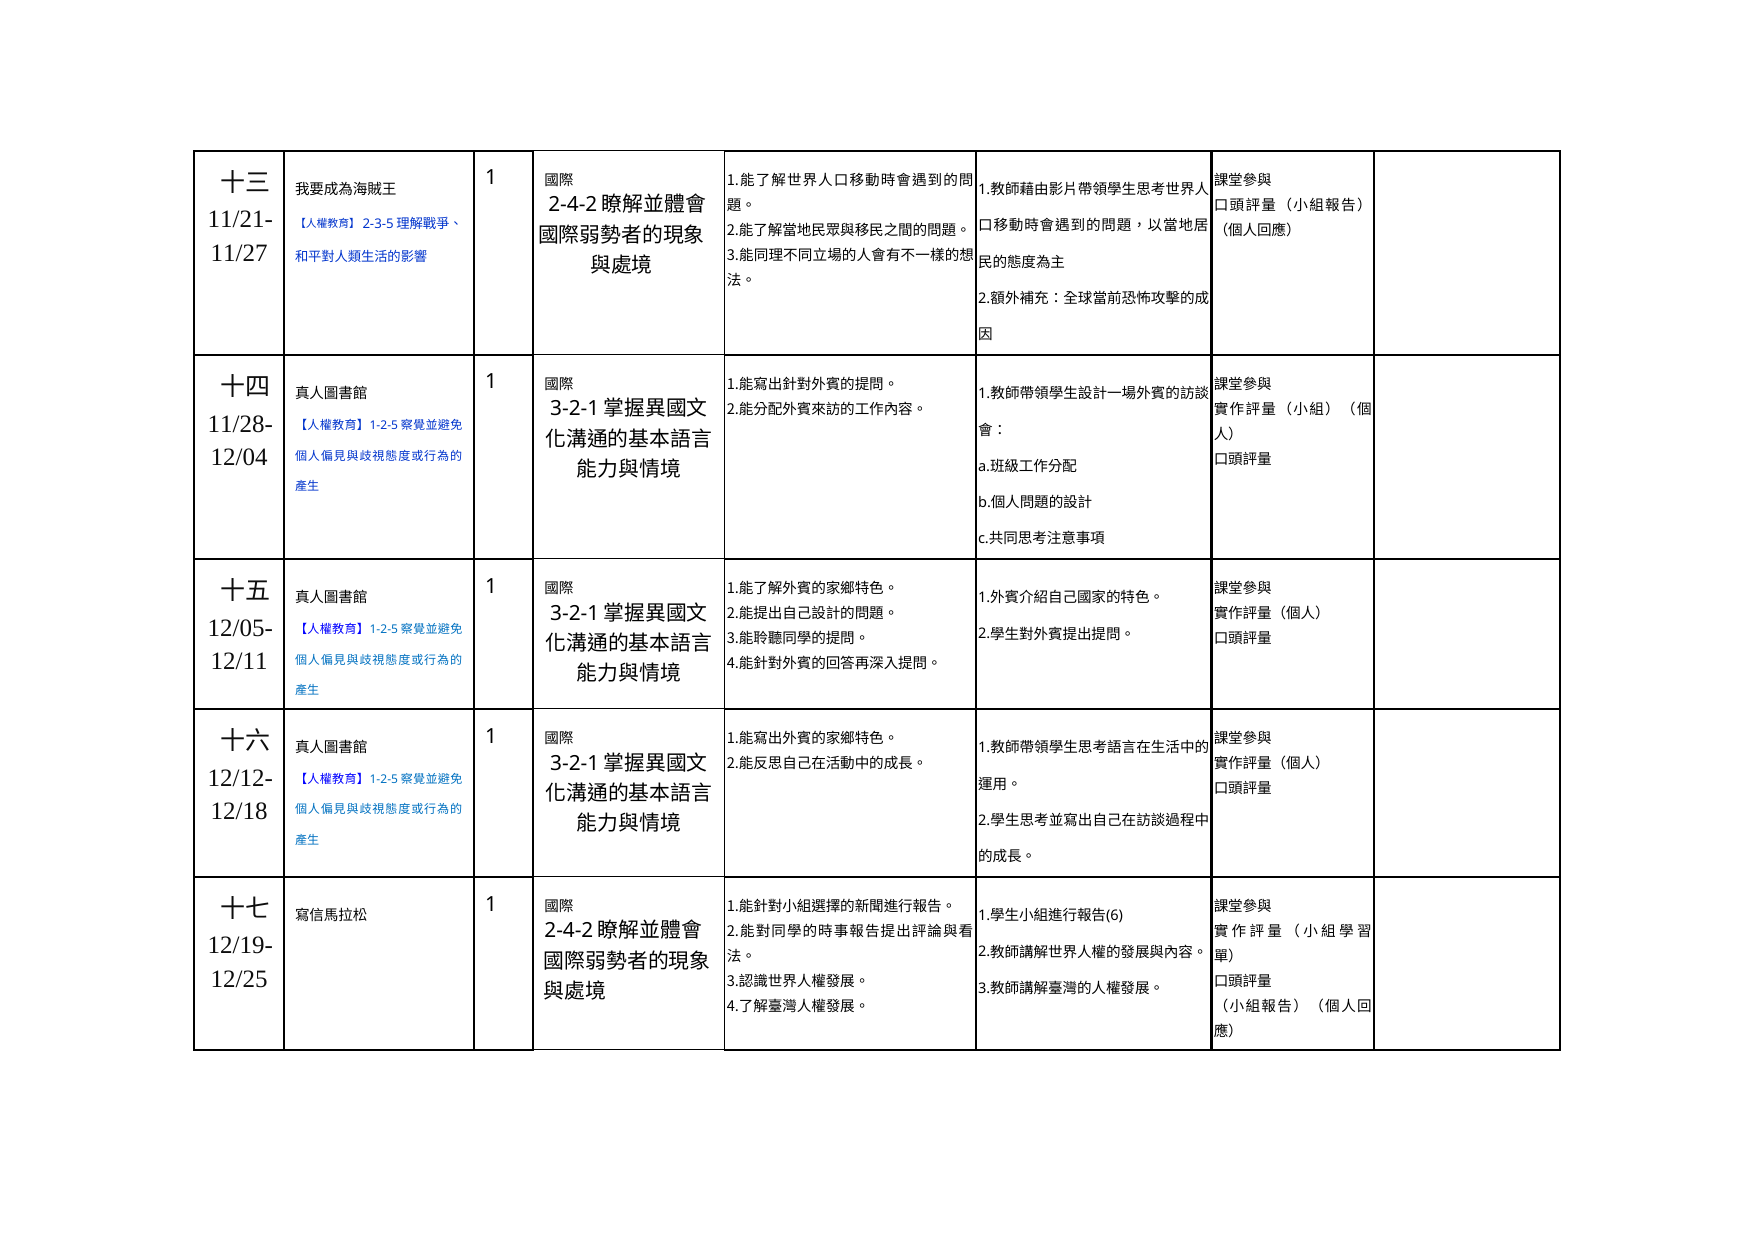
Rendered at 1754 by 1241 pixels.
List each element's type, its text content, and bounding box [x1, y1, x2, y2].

table_cell 課堂參與 實作評量（個人） 口頭評量 [1213, 710, 1373, 876]
table_cell 1.教師帶領學生設計一場外賓的訪談會： a.班級工作分配 b.個人問題的設計 c.共同思考注意事項 [977, 356, 1210, 558]
table_cell 1.教師藉由影片帶領學生思考世界人口移動時會遇到的問題，以當地居民的態度為主 2.額外補充：全球當前恐怖攻擊的成因 [977, 152, 1210, 354]
table_cell 1 [475, 560, 532, 708]
table_cell [1375, 878, 1559, 1049]
table_cell 1.教師帶領學生思考語言在生活中的運用。 2.學生思考並寫出自己在訪談過程中的成長。 [977, 710, 1210, 876]
table_cell [1375, 560, 1559, 708]
table_cell 1 [475, 878, 532, 1049]
table_cell 1.學生小組進行報告(6) 2.教師講解世界人權的發展與內容。 3.教師講解臺灣的人權發展。 [977, 878, 1210, 1049]
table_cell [534, 877, 724, 1049]
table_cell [1213, 878, 1373, 1049]
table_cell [285, 152, 473, 354]
table_cell 課堂參與 實作評量（個人） 口頭評量 [1213, 560, 1373, 708]
table_cell 1.能了解外賓的家鄉特色。 2.能提出自己設計的問題。 3.能聆聽同學的提問。 4.能針對外賓的回答再深入提問。 [725, 560, 975, 708]
table_cell [1375, 152, 1559, 354]
table_cell 1.能寫出針對外賓的提問。 2.能分配外賓來訪的工作內容。 [725, 356, 975, 558]
table_cell 1 [475, 356, 532, 558]
table_cell 寫信馬拉松 [285, 878, 473, 1049]
table_cell 真人圖書館 【人權教育】1-2-5察覺並避免個人偏見與歧視態度或行為的產生 [285, 356, 473, 558]
table_cell [1375, 356, 1559, 558]
table_cell 1.外賓介紹自己國家的特色。 2.學生對外賓提出提問。 [977, 560, 1210, 708]
table_cell 1.能了解世界人口移動時會遇到的問題。 2.能了解當地民眾與移民之間的問題。 3.能同理不同立場的人會有不一樣的想法。 [725, 152, 975, 354]
table_cell 國際 3-2-1掌握異國文化溝通的基本語言能力與情境 [534, 559, 724, 708]
table_cell 12/19-12/25 [195, 878, 283, 1049]
table_cell 真人圖書館 【人權教育】1-2-5察覺並避免個人偏見與歧視態度或行為的產生 [285, 710, 473, 876]
table_cell 真人圖書館 【人權教育】1-2-5察覺並避免個人偏見與歧視態度或行為的產生 [285, 560, 473, 708]
table_cell [1375, 710, 1559, 876]
table_cell 12/12-12/18 [195, 710, 283, 876]
table_cell 1.能針對小組選擇的新聞進行報告。 2.能對同學的時事報告提出評論與看法。 3.認識世界人權發展。 4.了解臺灣人權發展。 [725, 878, 975, 1049]
table_cell 1.能寫出外賓的家鄉特色。 2.能反思自己在活動中的成長。 [725, 710, 975, 876]
table_cell 國際 3-2-1掌握異國文化溝通的基本語言能力與情境 [534, 709, 724, 876]
table_cell 11/21-11/27 [195, 152, 283, 354]
table_cell 11/28-12/04 [195, 356, 283, 558]
table_cell 課堂參與 口頭評量（小組報告）（個人回應） [1213, 152, 1373, 354]
table_cell 課堂參與 實作評量（小組）（個人） 口頭評量 [1213, 356, 1373, 558]
table_cell 國際 3-2-1掌握異國文化溝通的基本語言能力與情境 [534, 355, 724, 558]
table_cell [534, 151, 724, 354]
table_cell 1 [475, 710, 532, 876]
table_cell 12/05-12/11 [195, 560, 283, 708]
table_cell 1 [475, 152, 532, 354]
